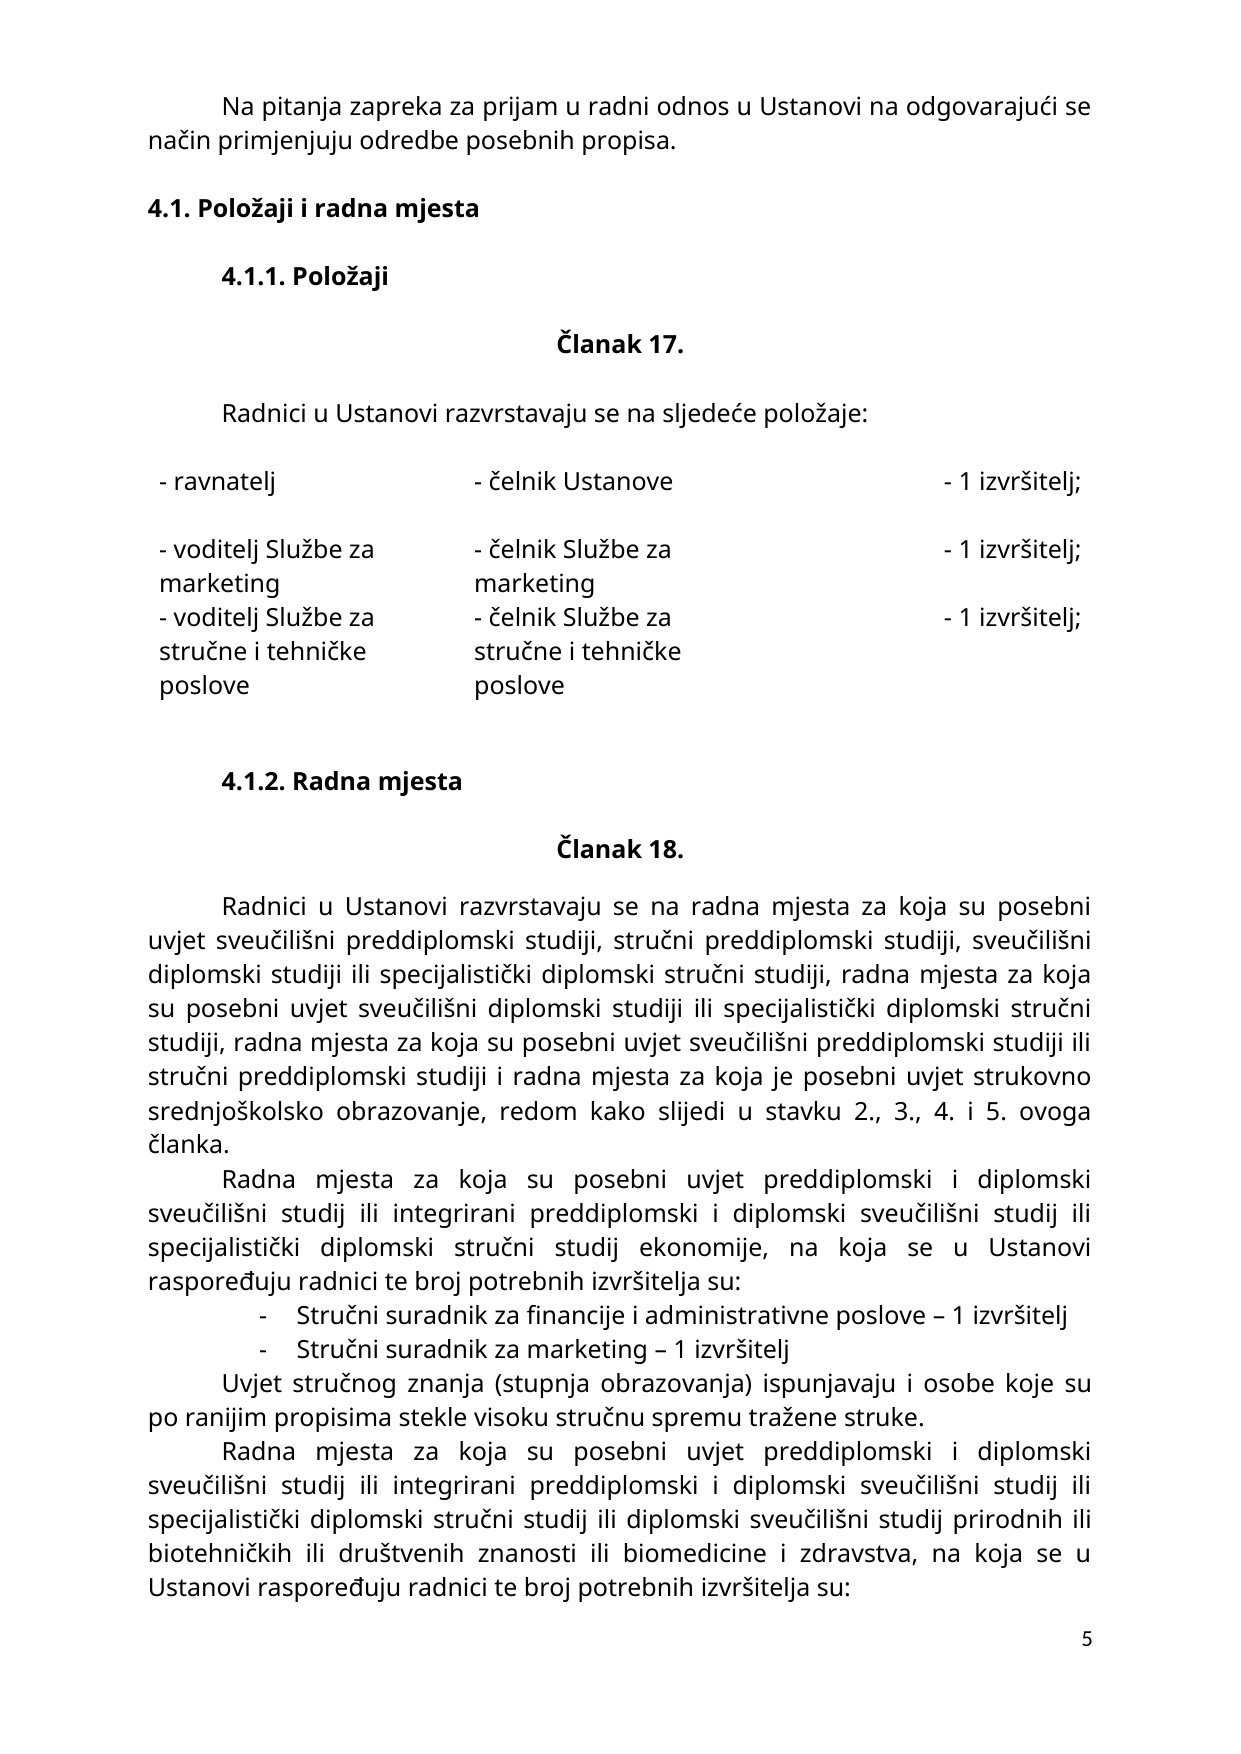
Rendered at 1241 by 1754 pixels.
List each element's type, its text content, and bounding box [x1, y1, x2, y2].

table_cell - čelnik Službe za marketing [463, 531, 778, 599]
text Članak 17. [148, 327, 1093, 361]
text Članak 18. [148, 832, 1093, 866]
text Radnici u Ustanovi razvrstavaju se na sljedeće položaje: [148, 395, 1093, 429]
text Radna mjesta za koja su posebni uvjet preddiplomski i diplomski sveučilišni studij ili integrirani preddiplomski i diplomski sveučilišni studij ili specijalistički diplomski stručni studij ili diplomski sveučilišni studij prirodnih ili biotehničkih ili društvenih znanosti ili biomedicine i zdravstva, na koja se u Ustanovi raspoređuju radnici te broj potrebnih izvršitelja su: [148, 1434, 1093, 1604]
text Uvjet stručnog znanja (stupnja obrazovanja) ispunjavaju i osobe koje su po ranijim propisima stekle visoku stručnu spremu tražene struke. [148, 1366, 1093, 1434]
table_cell - čelnik Službe za stručne i tehničke poslove [463, 600, 778, 702]
text Radna mjesta za koja su posebni uvjet preddiplomski i diplomski sveučilišni studij ili integrirani preddiplomski i diplomski sveučilišni studij ili specijalistički diplomski stručni studij ekonomije, na koja se u Ustanovi raspoređuju radnici te broj potrebnih izvršitelja su: [148, 1161, 1093, 1297]
text Na pitanja zapreka za prijam u radni odnos u Ustanovi na odgovarajući se način primjenjuju odredbe posebnih propisa. [148, 89, 1093, 157]
table_header - ravnatelj [148, 463, 463, 531]
text 4.1.1. Položaji [148, 259, 1093, 293]
table_header - 1 izvršitelj; [778, 463, 1093, 531]
table_cell - voditelj Službe za marketing [148, 531, 463, 599]
list Stručni suradnik za financije i administrativne poslove – 1 izvršitelj [259, 1297, 1093, 1332]
text 4.1. Položaji i radna mjesta [148, 191, 1093, 225]
table_cell - 1 izvršitelj; [778, 600, 1093, 702]
table_cell - 1 izvršitelj; [778, 531, 1093, 599]
table_cell - voditelj Službe za stručne i tehničke poslove [148, 600, 463, 702]
text 4.1.2. Radna mjesta [148, 764, 1093, 798]
list Stručni suradnik za marketing – 1 izvršitelj [259, 1332, 1093, 1366]
text Radnici u Ustanovi razvrstavaju se na radna mjesta za koja su posebni uvjet sveučilišni preddiplomski studiji, stručni preddiplomski studiji, sveučilišni diplomski studiji ili specijalistički diplomski stručni studiji, radna mjesta za koja su posebni uvjet sveučilišni diplomski studiji ili specijalistički diplomski stručni studiji, radna mjesta za koja su posebni uvjet sveučilišni preddiplomski studiji ili stručni preddiplomski studiji i radna mjesta za koja je posebni uvjet strukovno srednjoškolsko obrazovanje, redom kako slijedi u stavku 2., 3., 4. i 5. ovoga članka. [148, 889, 1093, 1161]
table_header - čelnik Ustanove [463, 463, 778, 531]
